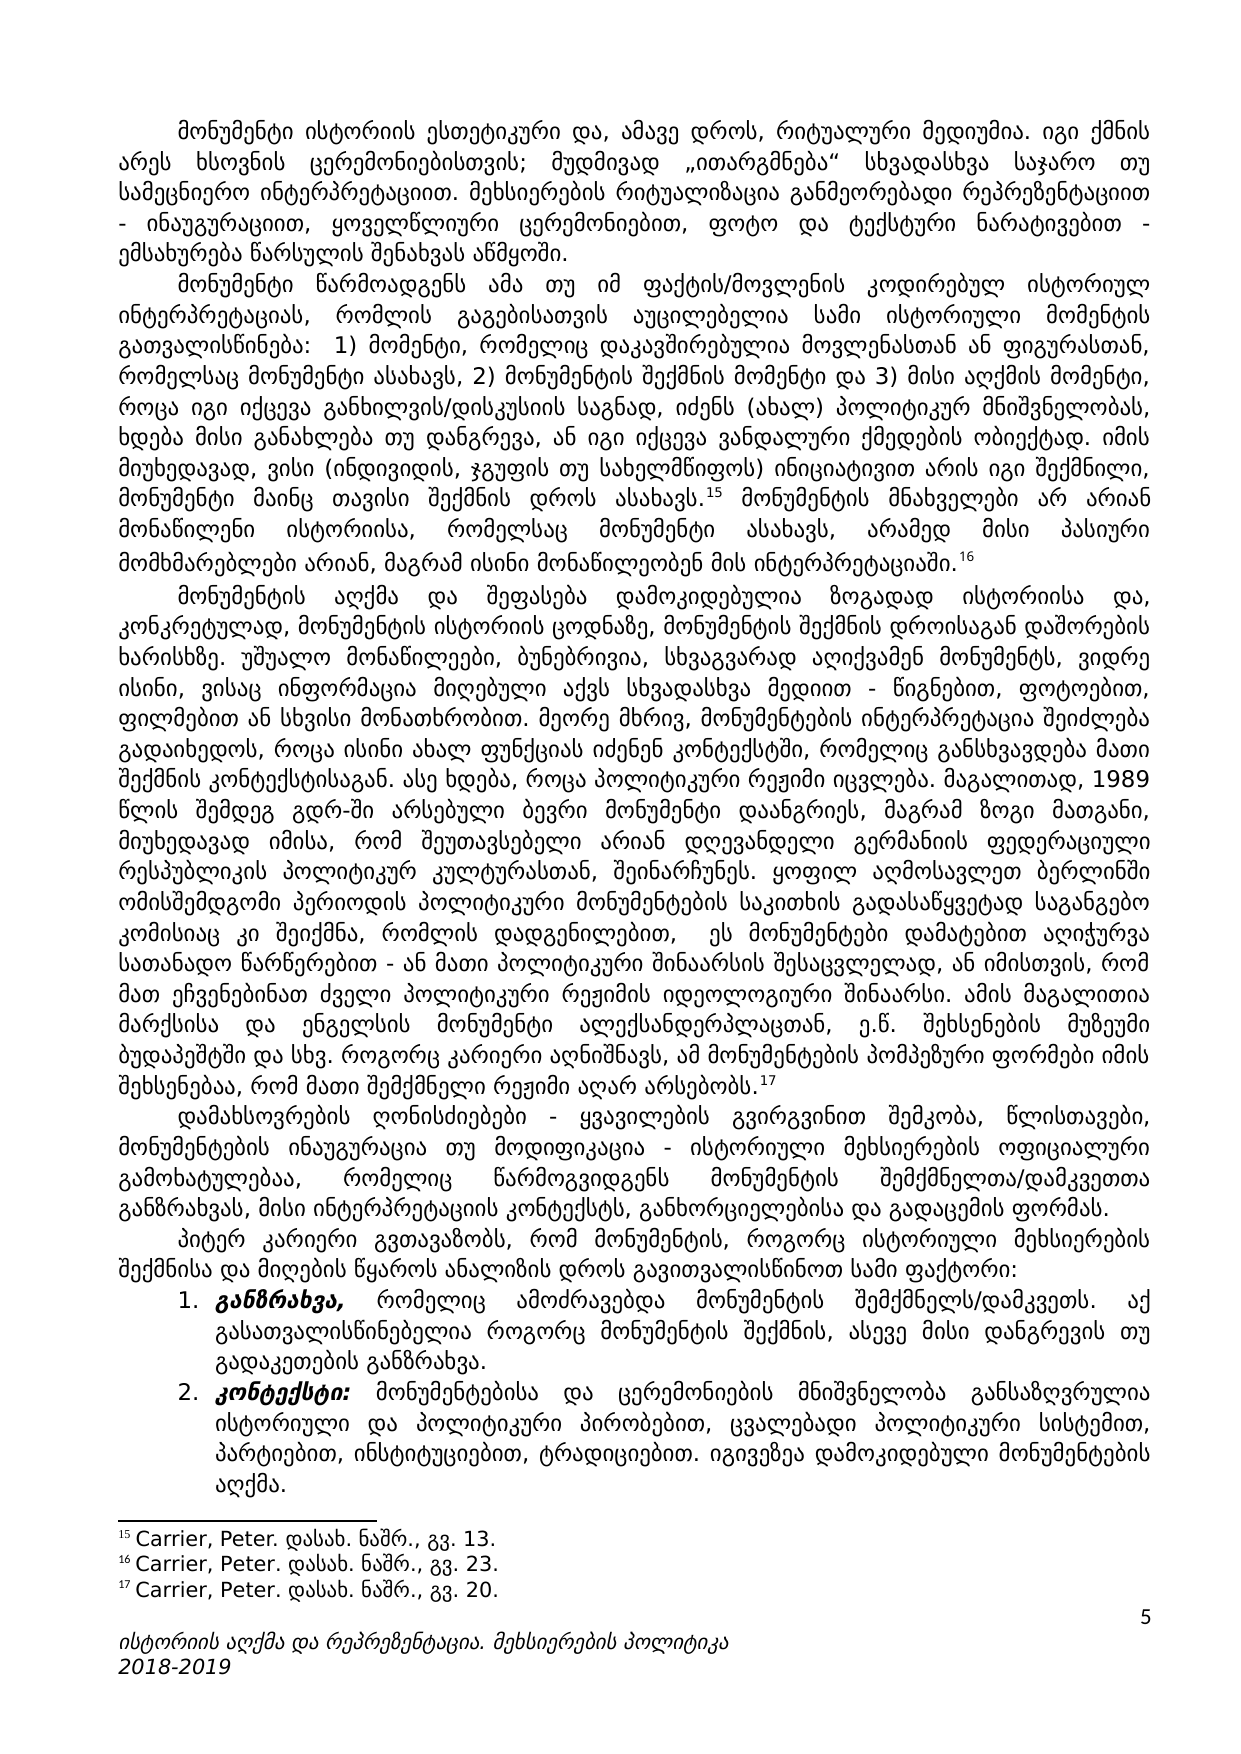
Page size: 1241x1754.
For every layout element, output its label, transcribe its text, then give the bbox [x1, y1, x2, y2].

list კონტექსტი: მონუმენტებისა და ცერემონიების მნიშვნელობა განსაზღვრულია ისტორიული და პოლიტიკური პირობებით, ცვალებადი პოლიტიკური სისტემით, პარტიებით, ინსტიტუციებით, ტრადიციებით. იგივეზეა დამოკიდებული მონუმენტების აღქმა. [177, 1379, 1152, 1498]
text მონუმენტი წარმოადგენს ამა თუ იმ ფაქტის/მოვლენის კოდირებულ ისტორიულ ინტერპრეტაციას, რომლის გაგებისათვის აუცილებელია სამი ისტორიული მომენტის გათვალისწინება: 1) მომენტი, რომელიც დაკავშირებულია მოვლენასთან ან ფიგურასთან, რომელსაც მონუმენტი ასახავს, 2) მონუმენტის შექმნის მომენტი და 3) მისი აღქმის მომენტი, როცა იგი იქცევა განხილვის/დისკუსიის საგნად, იძენს (ახალ) პოლიტიკურ მნიშვნელობას, ხდება მისი განახლება თუ დანგრევა, ან იგი იქცევა ვანდალური ქმედების ობიექტად. იმის მიუხედავად, ვისი (ინდივიდის, ჯგუფის თუ სახელმწიფოს) ინიციატივით არის იგი შექმნილი, მონუმენტი მაინც თავისი შექმნის დროს ასახავს. მონუმენტის მნახველები არ არიან მონაწილენი ისტორიისა, რომელსაც მონუმენტი ასახავს, არამედ მისი პასიური მომხმარებლები არიან, მაგრამ ისინი მონაწილეობენ მის ინტერპრეტაციაში. [118, 271, 1152, 578]
text მონუმენტი ისტორიის ესთეტიკური და, ამავე დროს, რიტუალური მედიუმია. იგი ქმნის არეს ხსოვნის ცერემონიებისთვის; მუდმივად „ითარგმნება“ სხვადასხვა საჯარო თუ სამეცნიერო ინტერპრეტაციით. მეხსიერების რიტუალიზაცია განმეორებადი რეპრეზენტაციით - ინაუგურაციით, ყოველწლიური ცერემონიებით, ფოტო და ტექსტური ნარატივებით - ემსახურება წარსულის შენახვას აწმყოში. [118, 118, 1152, 267]
text პიტერ კარიერი გვთავაზობს, რომ მონუმენტის, როგორც ისტორიული მეხსიერების შექმნისა და მიღების წყაროს ანალიზის დროს გავითვალისწინოთ სამი ფაქტორი: [118, 1226, 1152, 1283]
text მონუმენტის აღქმა და შეფასება დამოკიდებულია ზოგადად ისტორიისა და, კონკრეტულად, მონუმენტის ისტორიის ცოდნაზე, მონუმენტის შექმნის დროისაგან დაშორების ხარისხზე. უშუალო მონაწილეები, ბუნებრივია, სხვაგვარად აღიქვამენ მონუმენტს, ვიდრე ისინი, ვისაც ინფორმაცია მიღებული აქვს სხვადასხვა მედიით - წიგნებით, ფოტოებით, ფილმებით ან სხვისი მონათხრობით. მეორე მხრივ, მონუმენტების ინტერპრეტაცია შეიძლება გადაიხედოს, როცა ისინი ახალ ფუნქციას იძენენ კონტექსტში, რომელიც განსხვავდება მათი შექმნის კონტექსტისაგან. ასე ხდება, როცა პოლიტიკური რეჟიმი იცვლება. მაგალითად, 1989 წლის შემდეგ გდრ-ში არსებული ბევრი მონუმენტი დაანგრიეს, მაგრამ ზოგი მათგანი, მიუხედავად იმისა, რომ შეუთავსებელი არიან დღევანდელი გერმანიის ფედერაციული რესპუბლიკის პოლიტიკურ კულტურასთან, შეინარჩუნეს. ყოფილ აღმოსავლეთ ბერლინში ომისშემდგომი პერიოდის პოლიტიკური მონუმენტების საკითხის გადასაწყვეტად საგანგებო კომისიაც კი შეიქმნა, რომლის დადგენილებით, ეს მონუმენტები დამატებით აღიჭურვა სათანადო წარწერებით - ან მათი პოლიტიკური შინაარსის შესაცვლელად, ან იმისთვის, რომ მათ ეჩვენებინათ ძველი პოლიტიკური რეჟიმის იდეოლოგიური შინაარსი. ამის მაგალითია მარქსისა და ენგელსის მონუმენტი ალექსანდერპლაცთან, ე.წ. შეხსენების მუზეუმი ბუდაპეშტში და სხვ. როგორც კარიერი აღნიშნავს, ამ მონუმენტების პომპეზური ფორმები იმის შეხსენებაა, რომ მათი შემქმნელი რეჟიმი აღარ არსებობს. [118, 583, 1152, 1099]
text დამახსოვრების ღონისძიებები - ყვავილების გვირგვინით შემკობა, წლისთავები, მონუმენტების ინაუგურაცია თუ მოდიფიკაცია - ისტორიული მეხსიერების ოფიციალური გამოხატულებაა, რომელიც წარმოგვიდგენს მონუმენტის შემქმნელთა/დამკვეთთა განზრახვას, მისი ინტერპრეტაციის კონტექსტს, განხორციელებისა და გადაცემის ფორმას. [118, 1103, 1152, 1222]
list განზრახვა, რომელიც ამოძრავებდა მონუმენტის შემქმნელს/დამკვეთს. აქ გასათვალისწინებელია როგორც მონუმენტის შექმნის, ასევე მისი დანგრევის თუ გადაკეთების განზრახვა. [177, 1287, 1152, 1375]
